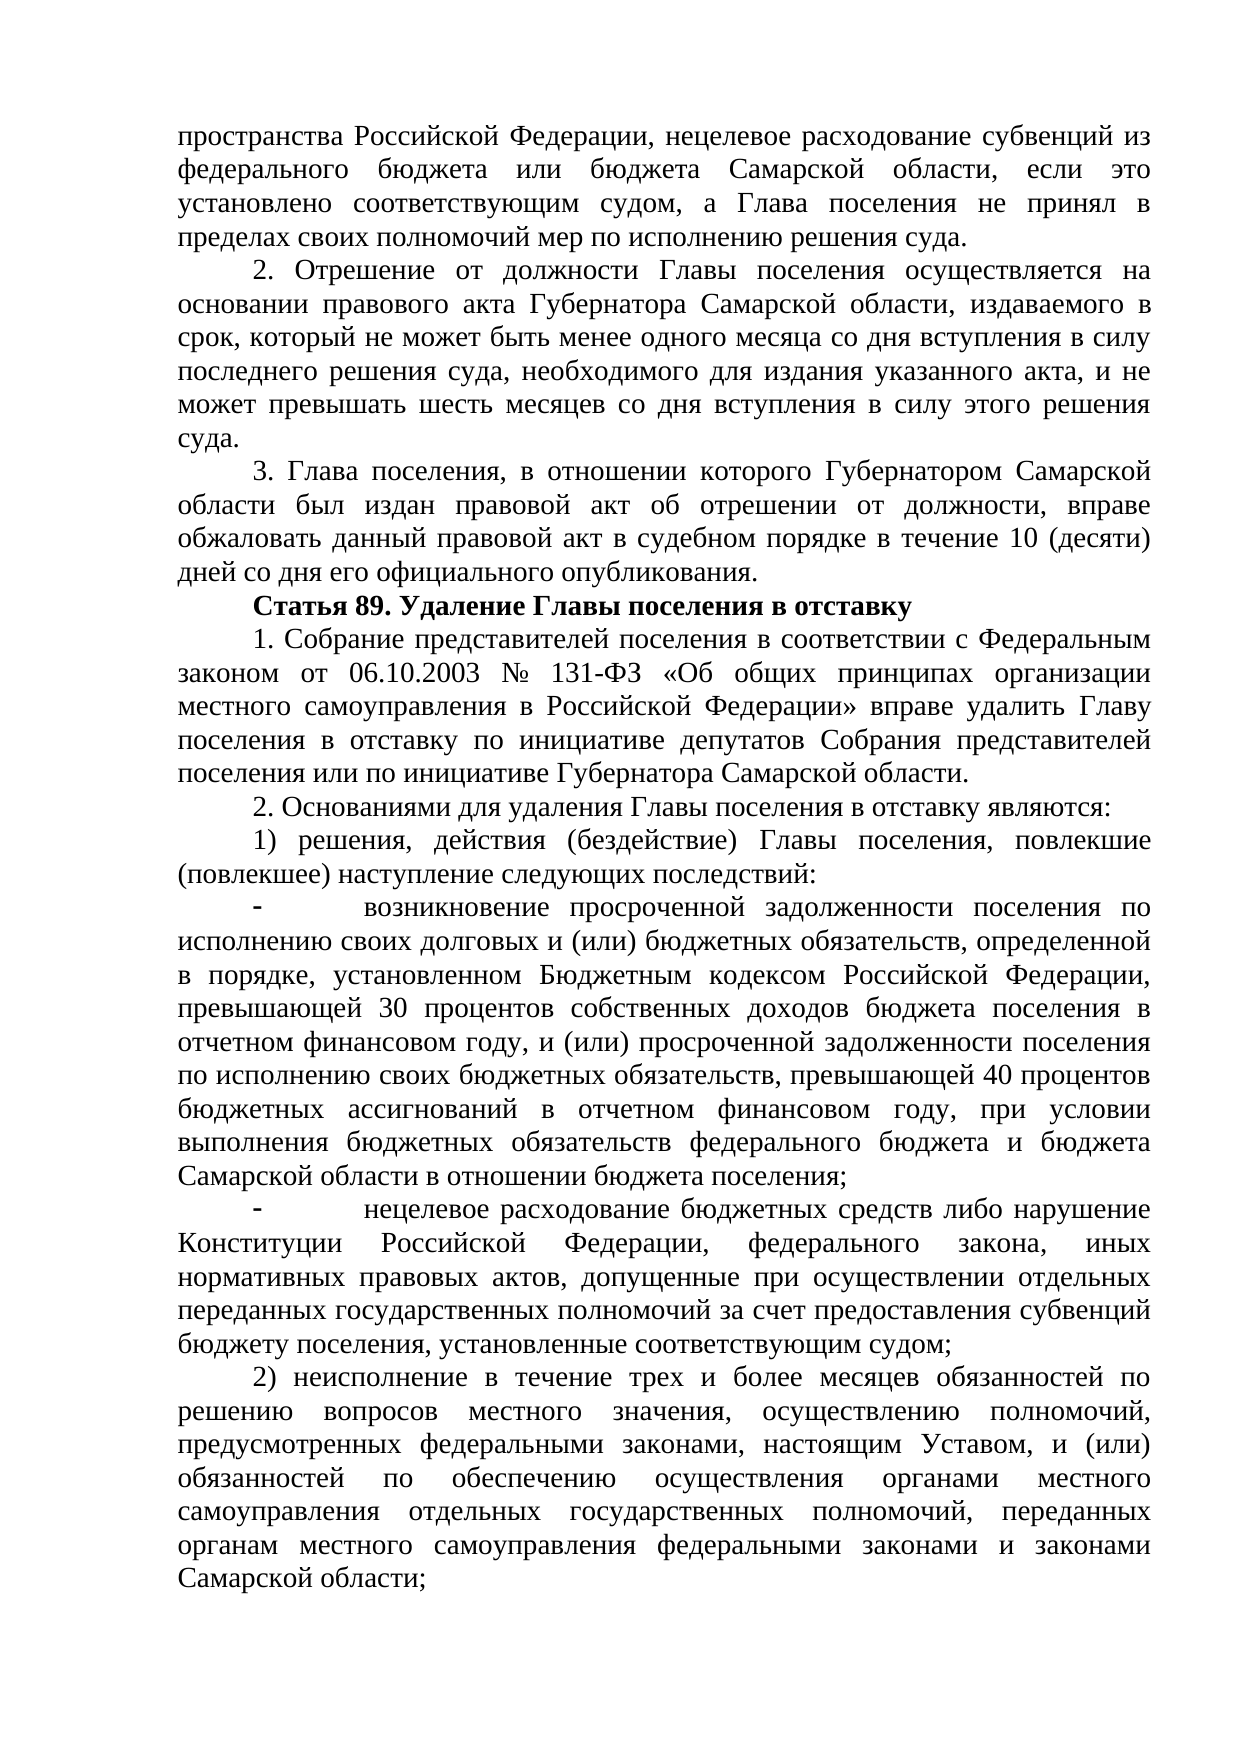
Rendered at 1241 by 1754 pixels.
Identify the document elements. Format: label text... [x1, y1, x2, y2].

list нецелевое расходование бюджетных средств либо нарушение Конституции Российской Федерации, федерального закона, иных нормативных правовых актов, допущенные при осуществлении отдельных переданных государственных полномочий за счет предоставления субвенций бюджету поселения, установленные соответствующим судом; [177, 1192, 1152, 1359]
text 1. Собрание представителей поселения в соответствии с Федеральным законом от 06.10.2003 № 131-ФЗ «Об общих принципах организации местного самоуправления в Российской Федерации» вправе удалить Главу поселения в отставку по инициативе депутатов Собрания представителей поселения или по инициативе Губернатора Самарской области. [177, 621, 1152, 789]
text 2) неисполнение в течение трех и более месяцев обязанностей по решению вопросов местного значения, осуществлению полномочий, предусмотренных федеральными законами, настоящим Уставом, и (или) обязанностей по обеспечению осуществления органами местного самоуправления отдельных государственных полномочий, переданных органам местного самоуправления федеральными законами и законами Самарской области; [177, 1359, 1152, 1594]
list возникновение просроченной задолженности поселения по исполнению своих долговых и (или) бюджетных обязательств, определенной в порядке, установленном Бюджетным кодексом Российской Федерации, превышающей 30 процентов собственных доходов бюджета поселения в отчетном финансовом году, и (или) просроченной задолженности поселения по исполнению своих бюджетных обязательств, превышающей 40 процентов бюджетных ассигнований в отчетном финансовом году, при условии выполнения бюджетных обязательств федерального бюджета и бюджета Самарской области в отношении бюджета поселения; [177, 889, 1152, 1192]
text Статья 89. Удаление Главы поселения в отставку [177, 588, 1152, 621]
text 2. Отрешение от должности Главы поселения осуществляется на основании правового акта Губернатора Самарской области, издаваемого в срок, который не может быть менее одного месяца со дня вступления в силу последнего решения суда, необходимого для издания указанного акта, и не может превышать шесть месяцев со дня вступления в силу этого решения суда. [177, 252, 1152, 453]
text 3. Глава поселения, в отношении которого Губернатором Самарской области был издан правовой акт об отрешении от должности, вправе обжаловать данный правовой акт в судебном порядке в течение 10 (десяти) дней со дня его официального опубликования. [177, 453, 1152, 588]
text 1) решения, действия (бездействие) Главы поселения, повлекшие (повлекшее) наступление следующих последствий: [177, 822, 1152, 889]
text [177, 118, 1152, 252]
text 2. Основаниями для удаления Главы поселения в отставку являются: [177, 789, 1152, 822]
